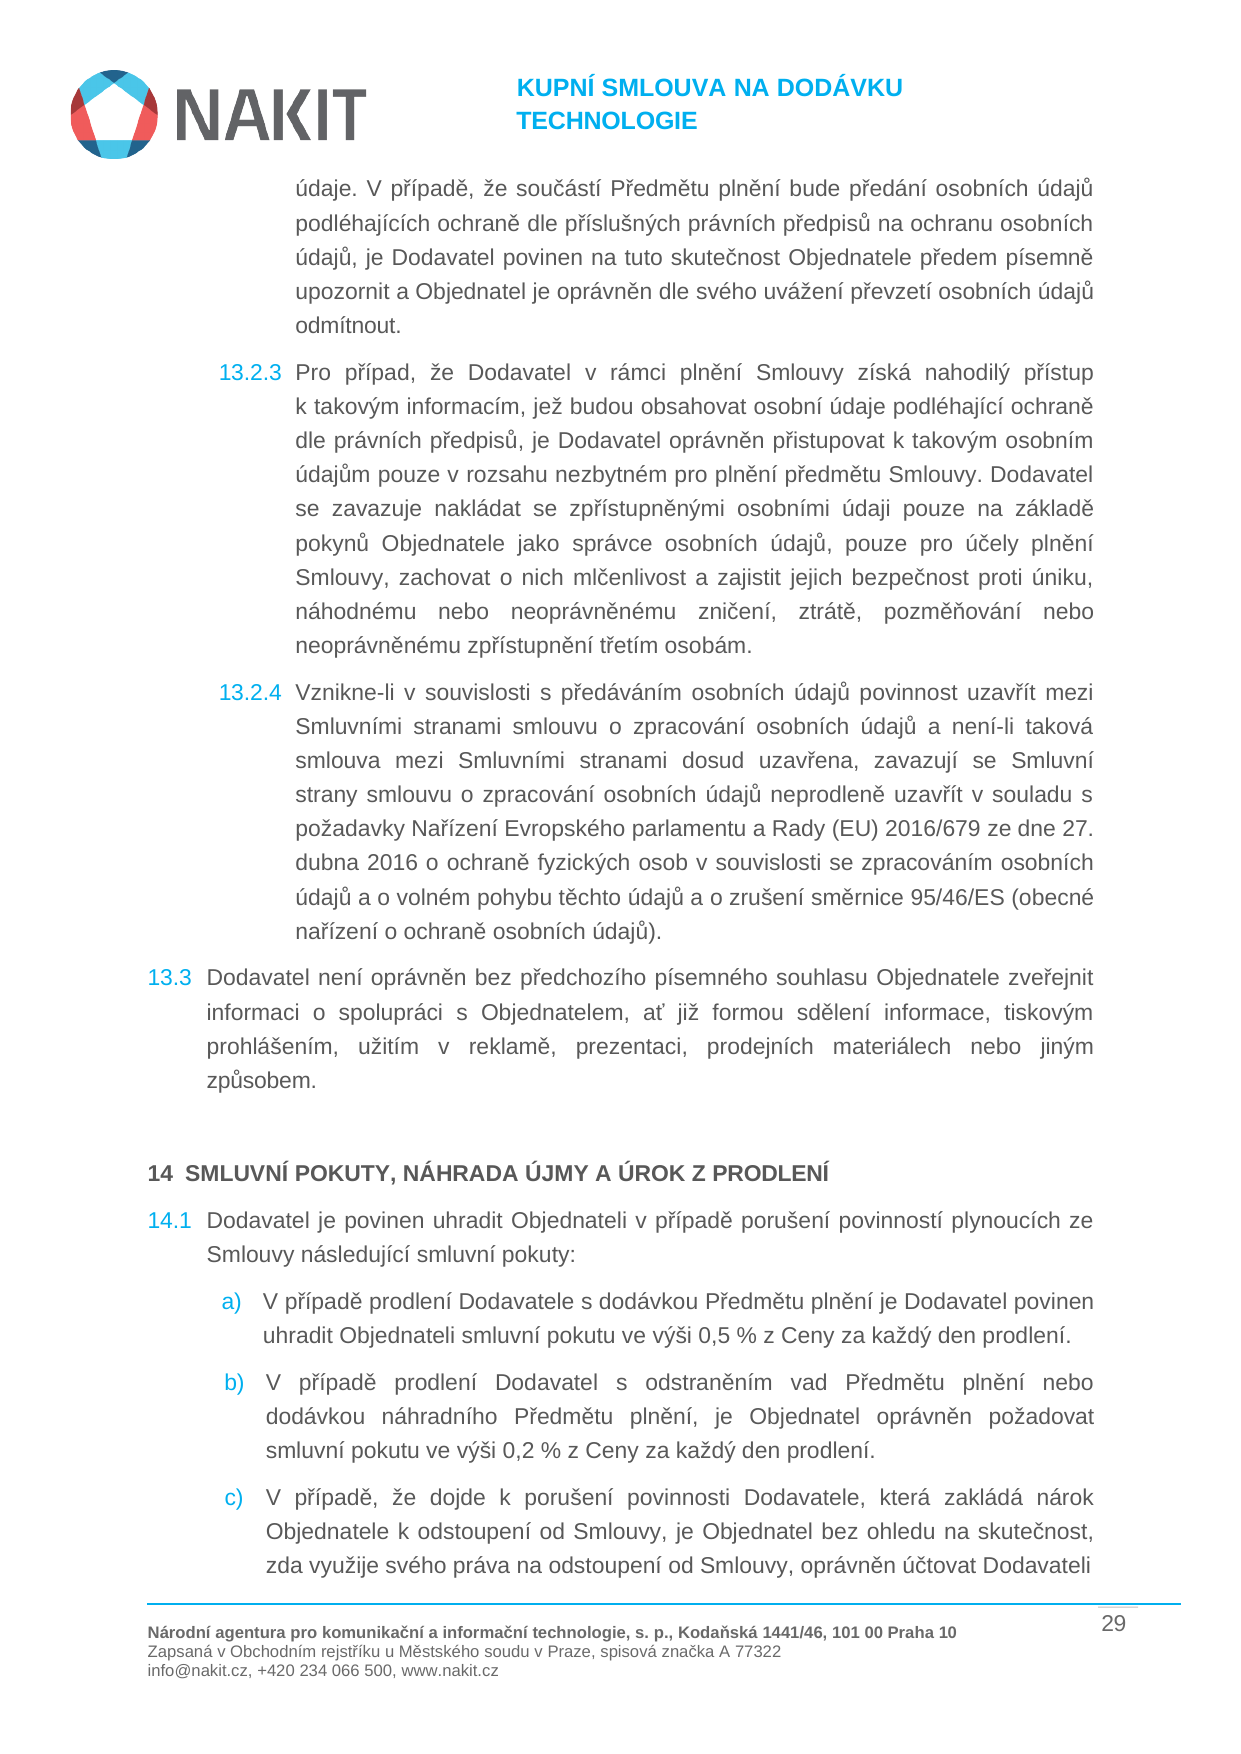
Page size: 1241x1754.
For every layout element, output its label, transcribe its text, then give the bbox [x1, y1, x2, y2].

list V případě prodlení Dodavatel s odstraněním vad Předmětu plnění nebo dodávkou náhradního Předmětu plnění, je Objednatel oprávněn požadovat smluvní pokutu ve výši 0,2 % z Ceny za každý den prodlení. [224, 1369, 1094, 1463]
list Vznikne-li v souvislosti s předáváním osobních údajů povinnost uzavřít mezi Smluvními stranami smlouvu o zpracování osobních údajů a není-li taková smlouva mezi Smluvními stranami dosud uzavřena, zavazují se Smluvní strany smlouvu o zpracování osobních údajů neprodleně uzavřít v souladu s požadavky Nařízení Evropského parlamentu a Rady (EU) 2016/679 ze dne 27. dubna 2016 o ochraně fyzických osob v souvislosti se zpracováním osobních údajů a o volném pohybu těchto údajů a o zrušení směrnice 95/46/ES (obecné nařízení o ochraně osobních údajů). [218, 678, 1094, 944]
list Pro případ, že Dodavatel v rámci plnění Smlouvy získá nahodilý přístup k takovým informacím, jež budou obsahovat osobní údaje podléhající ochraně dle právních předpisů, je Dodavatel oprávněn přistupovat k takovým osobním údajům pouze v rozsahu nezbytném pro plnění předmětu Smlouvy. Dodavatel se zavazuje nakládat se zpřístupněnými osobními údaji pouze na základě pokynů Objednatele jako správce osobních údajů, pouze pro účely plnění Smlouvy, zachovat o nich mlčenlivost a zajistit jejich bezpečnost proti úniku, náhodnému nebo neoprávněnému zničení, ztrátě, pozměňování nebo neoprávněnému zpřístupnění třetím osobám. [218, 359, 1094, 658]
list V případě, že dojde k porušení povinnosti Dodavatele, která zakládá nárok Objednatele k odstoupení od Smlouvy, je Objednatel bez ohledu na skutečnost, zda využije svého práva na odstoupení od Smlouvy, oprávněn účtovat Dodavateli [224, 1484, 1094, 1578]
list V případě prodlení Dodavatele s dodávkou Předmětu plnění je Dodavatel povinen uhradit Objednateli smluvní pokutu ve výši 0,5 % z Ceny za každý den prodlení. [221, 1288, 1094, 1348]
picture [70, 70, 367, 159]
text údaje. V případě, že součástí Předmětu plnění bude předání osobních údajů podléhajících ochraně dle příslušných právních předpisů na ochranu osobních údajů, je Dodavatel povinen na tuto skutečnost Objednatele předem písemně upozornit a Objednatel je oprávněn dle svého uvážení převzetí osobních údajů odmítnout. [295, 175, 1094, 338]
list Dodavatel je povinen uhradit Objednateli v případě porušení povinností plynoucích ze Smlouvy následující smluvní pokuty: [147, 1207, 1094, 1268]
subtitle SMLUVNÍ POKUTY, NÁHRADA ÚJMY A ÚROK Z PRODLENÍ [147, 1160, 1192, 1187]
list Dodavatel není oprávněn bez předchozího písemného souhlasu Objednatele zveřejnit informaci o spolupráci s Objednatelem, ať již formou sdělení informace, tiskovým prohlášením, užitím v reklamě, prezentaci, prodejních materiálech nebo jiným způsobem. [147, 964, 1094, 1093]
